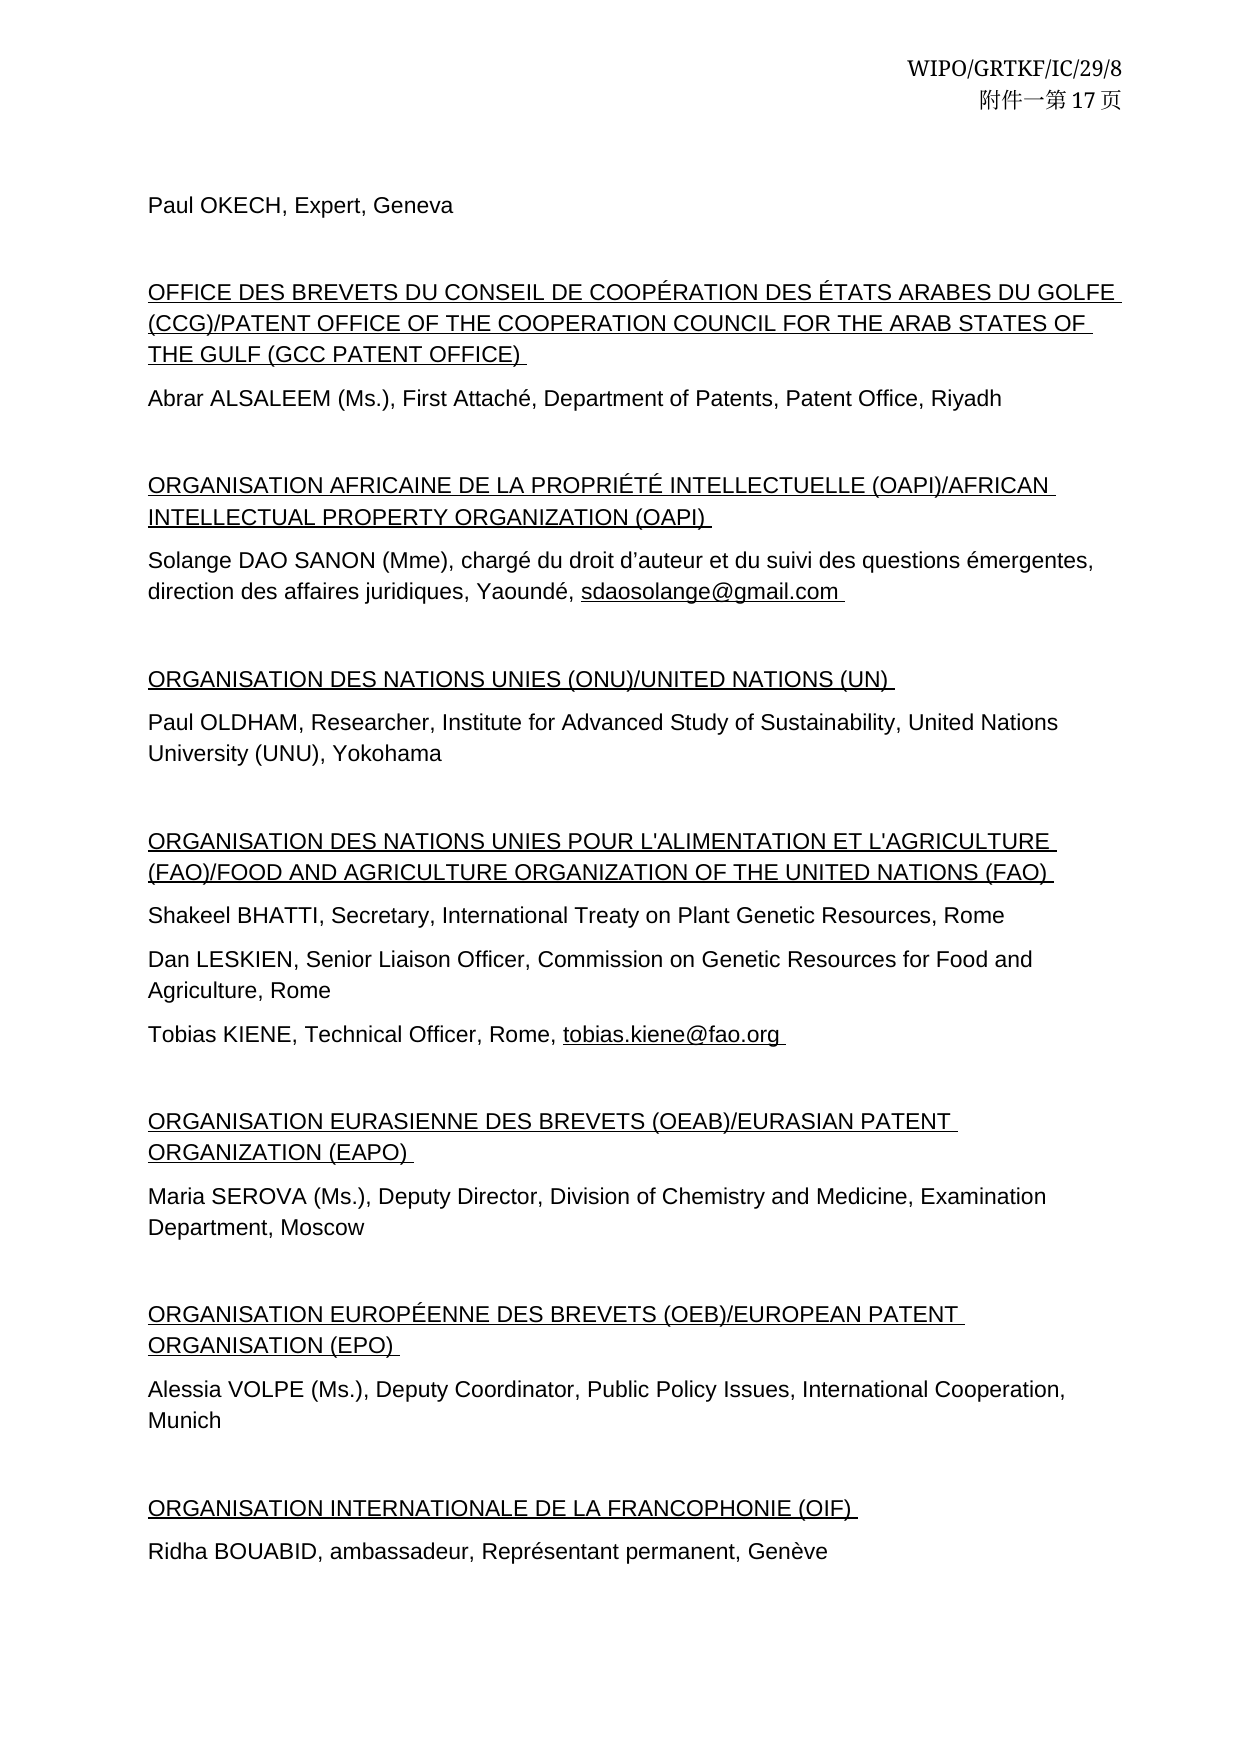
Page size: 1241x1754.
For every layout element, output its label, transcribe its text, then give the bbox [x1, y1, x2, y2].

text ORGANISATION EURASIENNE DES BREVETS (OEAB)/EURASIAN PATENT ORGANIZATION (EAPO) [148, 1106, 1122, 1168]
text Ridha BOUABID, ambassadeur, Représentant permanent, Genève [148, 1536, 1122, 1567]
text ORGANISATION EUROPÉENNE DES BREVETS (OEB)/EUROPEAN PATENT ORGANISATION (EPO) [148, 1299, 1122, 1361]
text Abrar ALSALEEM (Ms.), First Attaché, Department of Patents, Patent Office, Riyadh [148, 383, 1122, 414]
text Tobias KIENE, Technical Officer, Rome, tobias.kiene@fao.org [148, 1018, 1122, 1049]
text Shakeel BHATTI, Secretary, International Treaty on Plant Genetic Resources, Rome [148, 900, 1122, 931]
text ORGANISATION INTERNATIONALE DE LA FRANCOPHONIE (OIF) [148, 1492, 1122, 1523]
text ORGANISATION AFRICAINE DE LA PROPRIÉTÉ INTELLECTUELLE (OAPI)/AFRICAN INTELLECTUAL PROPERTY ORGANIZATION (OAPI) [148, 470, 1122, 532]
text Maria SEROVA (Ms.), Deputy Director, Division of Chemistry and Medicine, Examination Department, Moscow [148, 1181, 1122, 1243]
text OFFICE DES BREVETS DU CONSEIL DE COOPÉRATION DES ÉTATS ARABES DU GOLFE (CCG)/PATENT OFFICE OF THE COOPERATION COUNCIL FOR THE ARAB STATES OF THE GULF (GCC PATENT OFFICE) [148, 277, 1122, 302]
text ORGANISATION DES NATIONS UNIES POUR L'ALIMENTATION ET L'AGRICULTURE (FAO)/FOOD AND AGRICULTURE ORGANIZATION OF THE UNITED NATIONS (FAO) [148, 825, 1122, 887]
text Solange DAO SANON (Mme), chargé du droit d’auteur et du suivi des questions émergentes, direction des affaires juridiques, Yaoundé, sdaosolange@gmail.com [148, 545, 1122, 607]
text Alessia VOLPE (Ms.), Deputy Coordinator, Public Policy Issues, International Cooperation, Munich [148, 1374, 1122, 1436]
text ORGANISATION DES NATIONS UNIES (ONU)/UNITED NATIONS (UN) [148, 663, 1122, 694]
text Paul OLDHAM, Researcher, Institute for Advanced Study of Sustainability, United Nations University (UNU), Yokohama [148, 707, 1122, 769]
text Dan LESKIEN, Senior Liaison Officer, Commission on Genetic Resources for Food and Agriculture, Rome [148, 944, 1122, 1006]
text Paul OKECH, Expert, Geneva [148, 189, 1122, 221]
text OFFICE DES BREVETS DU CONSEIL DE COOPÉRATION DES ÉTATS ARABES DU GOLFE (CCG)/PATENT OFFICE OF THE COOPERATION COUNCIL FOR THE ARAB STATES OF THE GULF (GCC PATENT OFFICE) [148, 303, 1122, 370]
